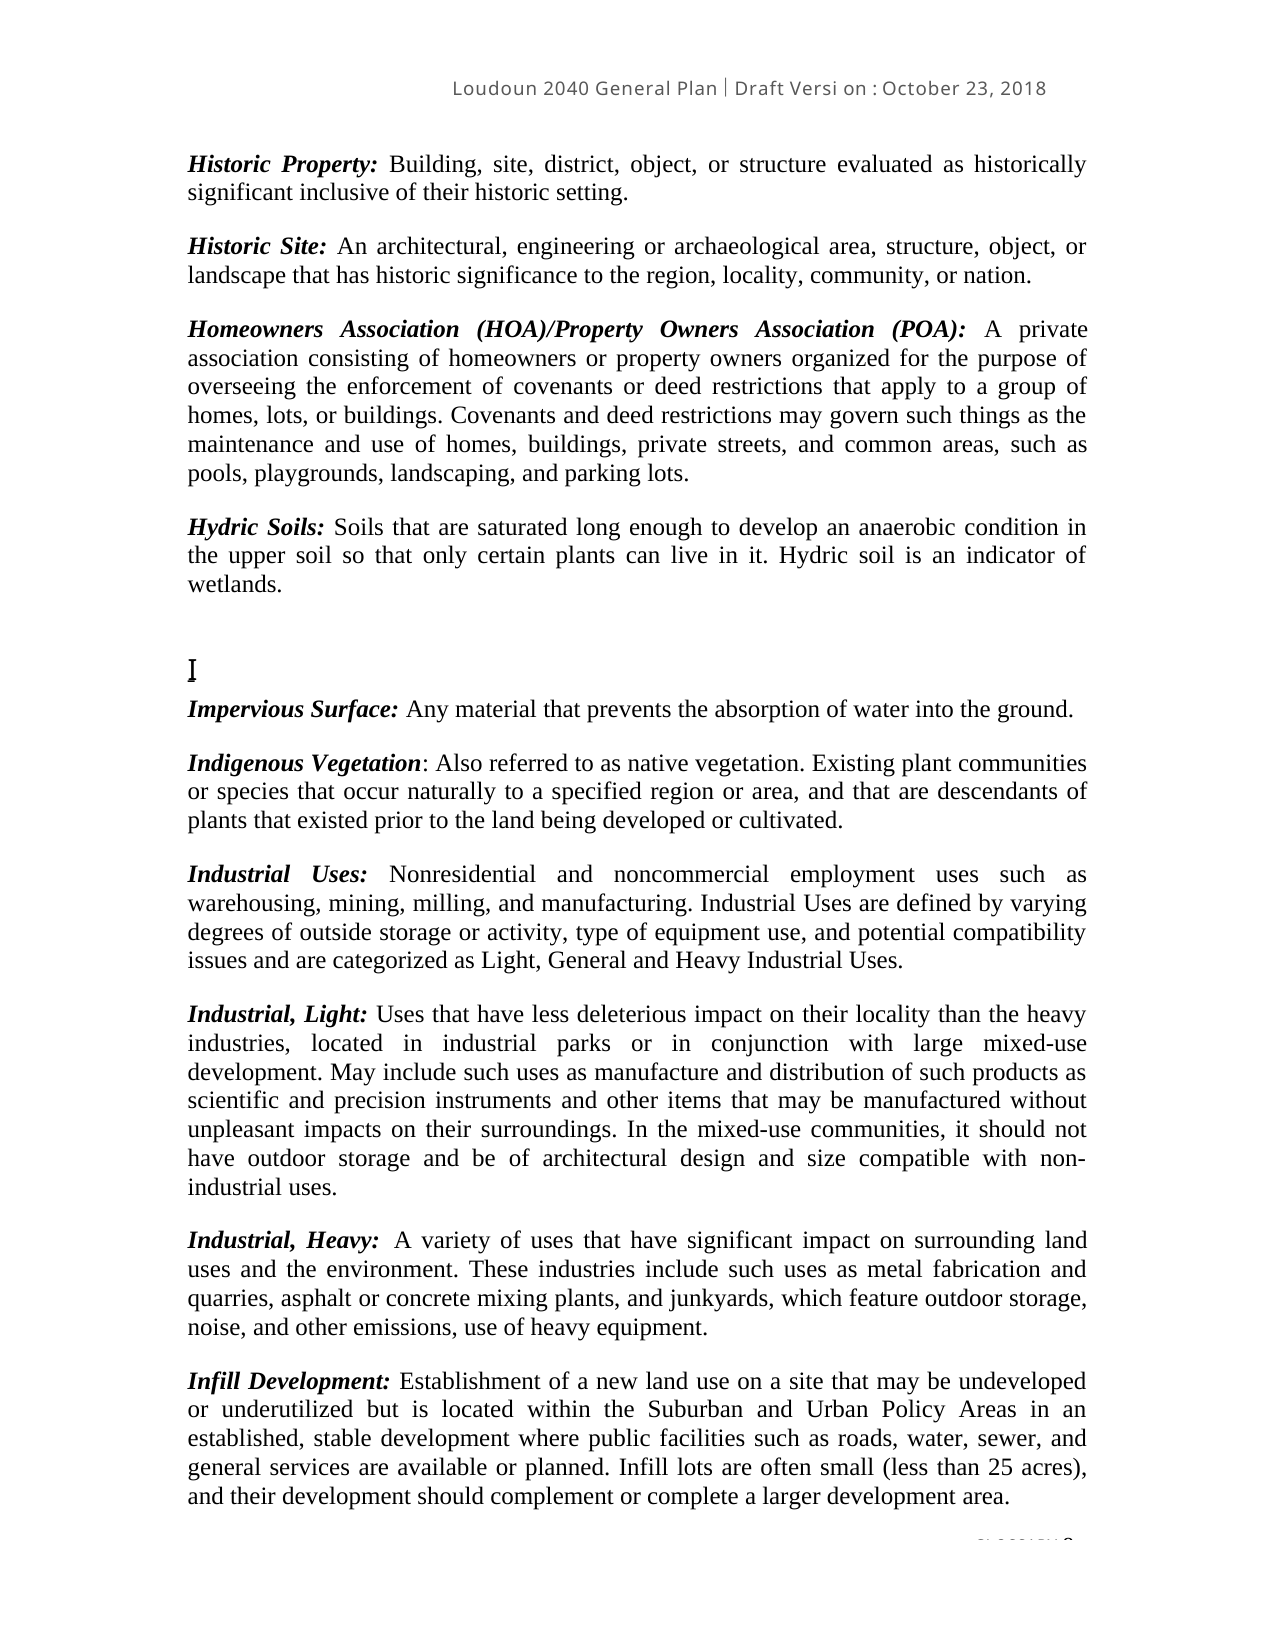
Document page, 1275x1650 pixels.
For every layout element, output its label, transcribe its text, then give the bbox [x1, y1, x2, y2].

text Industrial Uses: Nonresidential and noncommercial employment uses such as warehousing, mining, milling, and manufacturing. Industrial Uses are defined by varying degrees of outside storage or activity, type of equipment use, and potential compatibility issues and are categorized as Light, General and Heavy Industrial Uses. [187, 859, 1087, 974]
text Historic Property: Building, site, district, object, or structure evaluated as historically significant inclusive of their historic setting. [187, 149, 1088, 206]
subtitle I [187, 649, 1100, 688]
text Historic Site: An architectural, engineering or archaeological area, structure, object, or landscape that has historic significance to the region, locality, community, or nation. [187, 231, 1087, 289]
text Homeowners Association (HOA)/Property Owners Association (POA): A private association consisting of homeowners or property owners organized for the purpose of overseeing the enforcement of covenants or deed restrictions that apply to a group of homes, lots, or buildings. Covenants and deed restrictions may govern such things as the maintenance and use of homes, buildings, private streets, and common areas, such as pools, playgrounds, landscaping, and parking lots. [187, 314, 1088, 486]
text Hydric Soils: Soils that are saturated long enough to develop an anaerobic condition in the upper soil so that only certain plants can live in it. Hydric soil is an indicator of wetlands. [187, 512, 1088, 598]
text Indigenous Vegetation: Also referred to as native vegetation. Existing plant communities or species that occur naturally to a specified region or area, and that are descendants of plants that existed prior to the land being developed or cultivated. [187, 748, 1088, 834]
text Infill Development: Establishment of a new land use on a site that may be undeveloped or underutilized but is located within the Suburban and Urban Policy Areas in an established, stable development where public facilities such as roads, water, sewer, and general services are available or planned. Infill lots are often small (less than 25 acres), and their development should complement or complete a larger development area. [187, 1366, 1088, 1509]
text Industrial, Light: Uses that have less deleterious impact on their locality than the heavy industries, located in industrial parks or in conjunction with large mixed-use development. May include such uses as manufacture and distribution of such products as scientific and precision instruments and other items that may be manufactured without unpleasant impacts on their surroundings. In the mixed-use communities, it should not have outdoor storage and be of architectural design and size compatible with non-industrial uses. [187, 999, 1088, 1200]
text Industrial, Heavy: A variety of uses that have significant impact on surrounding land uses and the environment. These industries include such uses as metal fabrication and quarries, asphalt or concrete mixing plants, and junkyards, which feature outdoor storage, noise, and other emissions, use of heavy equipment. [187, 1226, 1088, 1341]
text Impervious Surface: Any material that prevents the absorption of water into the ground. [187, 694, 1100, 722]
